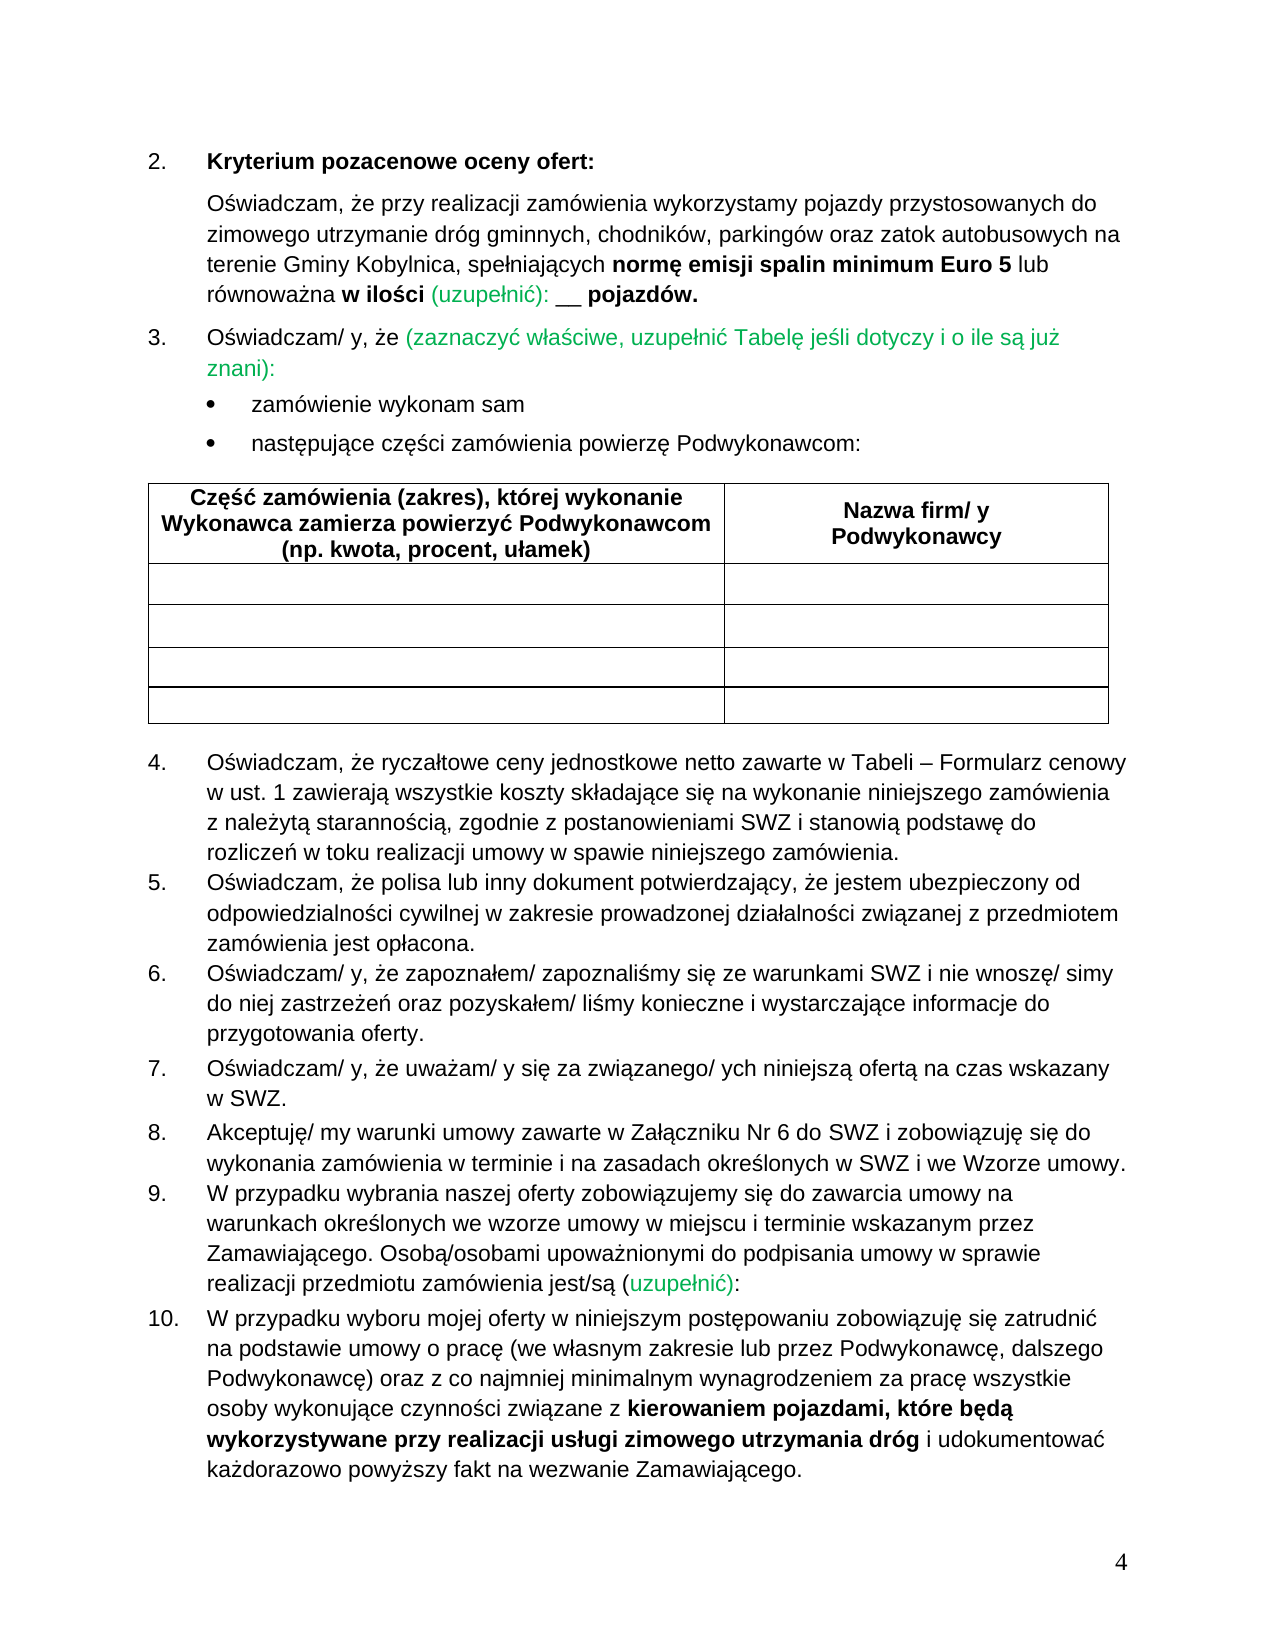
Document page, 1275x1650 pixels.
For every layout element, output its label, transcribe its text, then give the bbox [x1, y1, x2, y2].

table_cell [725, 648, 1108, 686]
list zamówienie wykonam sam [207, 391, 1127, 417]
list Oświadczam/ y, że zapoznałem/ zapoznaliśmy się ze warunkami SWZ i nie wnoszę/ simy do niej zastrzeżeń oraz pozyskałem/ liśmy konieczne i wystarczające informacje do przygotowania oferty. [148, 960, 1127, 1047]
table_cell [725, 564, 1108, 603]
list Kryterium pozacenowe oceny ofert: [148, 148, 1127, 174]
table_cell [149, 688, 724, 722]
list W przypadku wyboru mojej oferty w niniejszym postępowaniu zobowiązuję się zatrudnić na podstawie umowy o pracę (we własnym zakresie lub przez Podwykonawcę, dalszego Podwykonawcę) oraz z co najmniej minimalnym wynagrodzeniem za pracę wszystkie osoby wykonujące czynności związane z kierowaniem pojazdami, które będą wykorzystywane przy realizacji usługi zimowego utrzymania dróg i udokumentować każdorazowo powyższy fakt na wezwanie Zamawiającego. [148, 1305, 1127, 1482]
list Oświadczam, że ryczałtowe ceny jednostkowe netto zawarte w Tabeli – Formularz cenowy w ust. 1 zawierają wszystkie koszty składające się na wykonanie niniejszego zamówienia z należytą starannością, zgodnie z postanowieniami SWZ i stanowią podstawę do rozliczeń w toku realizacji umowy w spawie niniejszego zamówienia. [148, 748, 1127, 865]
list następujące części zamówienia powierzę Podwykonawcom: [207, 430, 1127, 457]
table_cell [149, 648, 724, 686]
list Oświadczam/ y, że uważam/ y się za związanego/ ych niniejszą ofertą na czas wskazany w SWZ. [148, 1055, 1127, 1111]
table_cell [725, 688, 1108, 722]
table_header Część zamówienia (zakres), której wykonanie Wykonawca zamierza powierzyć Podwykonawcom (np. kwota, procent, ułamek) [149, 484, 724, 562]
list W przypadku wybrania naszej oferty zobowiązujemy się do zawarcia umowy na warunkach określonych we wzorze umowy w miejscu i terminie wskazanym przez Zamawiającego. Osobą/osobami upoważnionymi do podpisania umowy w sprawie realizacji przedmiotu zamówienia jest/są (uzupełnić): [148, 1180, 1127, 1297]
list Oświadczam/ y, że (zaznaczyć właściwe, uzupełnić Tabelę jeśli dotyczy i o ile są już znani): [148, 324, 1127, 382]
table_cell [149, 564, 724, 603]
text Oświadczam, że przy realizacji zamówienia wykorzystamy pojazdy przystosowanych do zimowego utrzymanie dróg gminnych, chodników, parkingów oraz zatok autobusowych na terenie Gminy Kobylnica, spełniających normę emisji spalin minimum Euro 5 lub równoważna w ilości (uzupełnić): __ pojazdów. [207, 190, 1127, 307]
table_cell [725, 605, 1108, 647]
list Akceptuję/ my warunki umowy zawarte w Załączniku Nr 6 do SWZ i zobowiązuję się do wykonania zamówienia w terminie i na zasadach określonych w SWZ i we Wzorze umowy. [148, 1119, 1127, 1176]
table_cell [149, 605, 724, 647]
list Oświadczam, że polisa lub inny dokument potwierdzający, że jestem ubezpieczony od odpowiedzialności cywilnej w zakresie prowadzonej działalności związanej z przedmiotem zamówienia jest opłacona. [148, 869, 1127, 956]
table_header Nazwa firm/ y Podwykonawcy [725, 484, 1108, 562]
